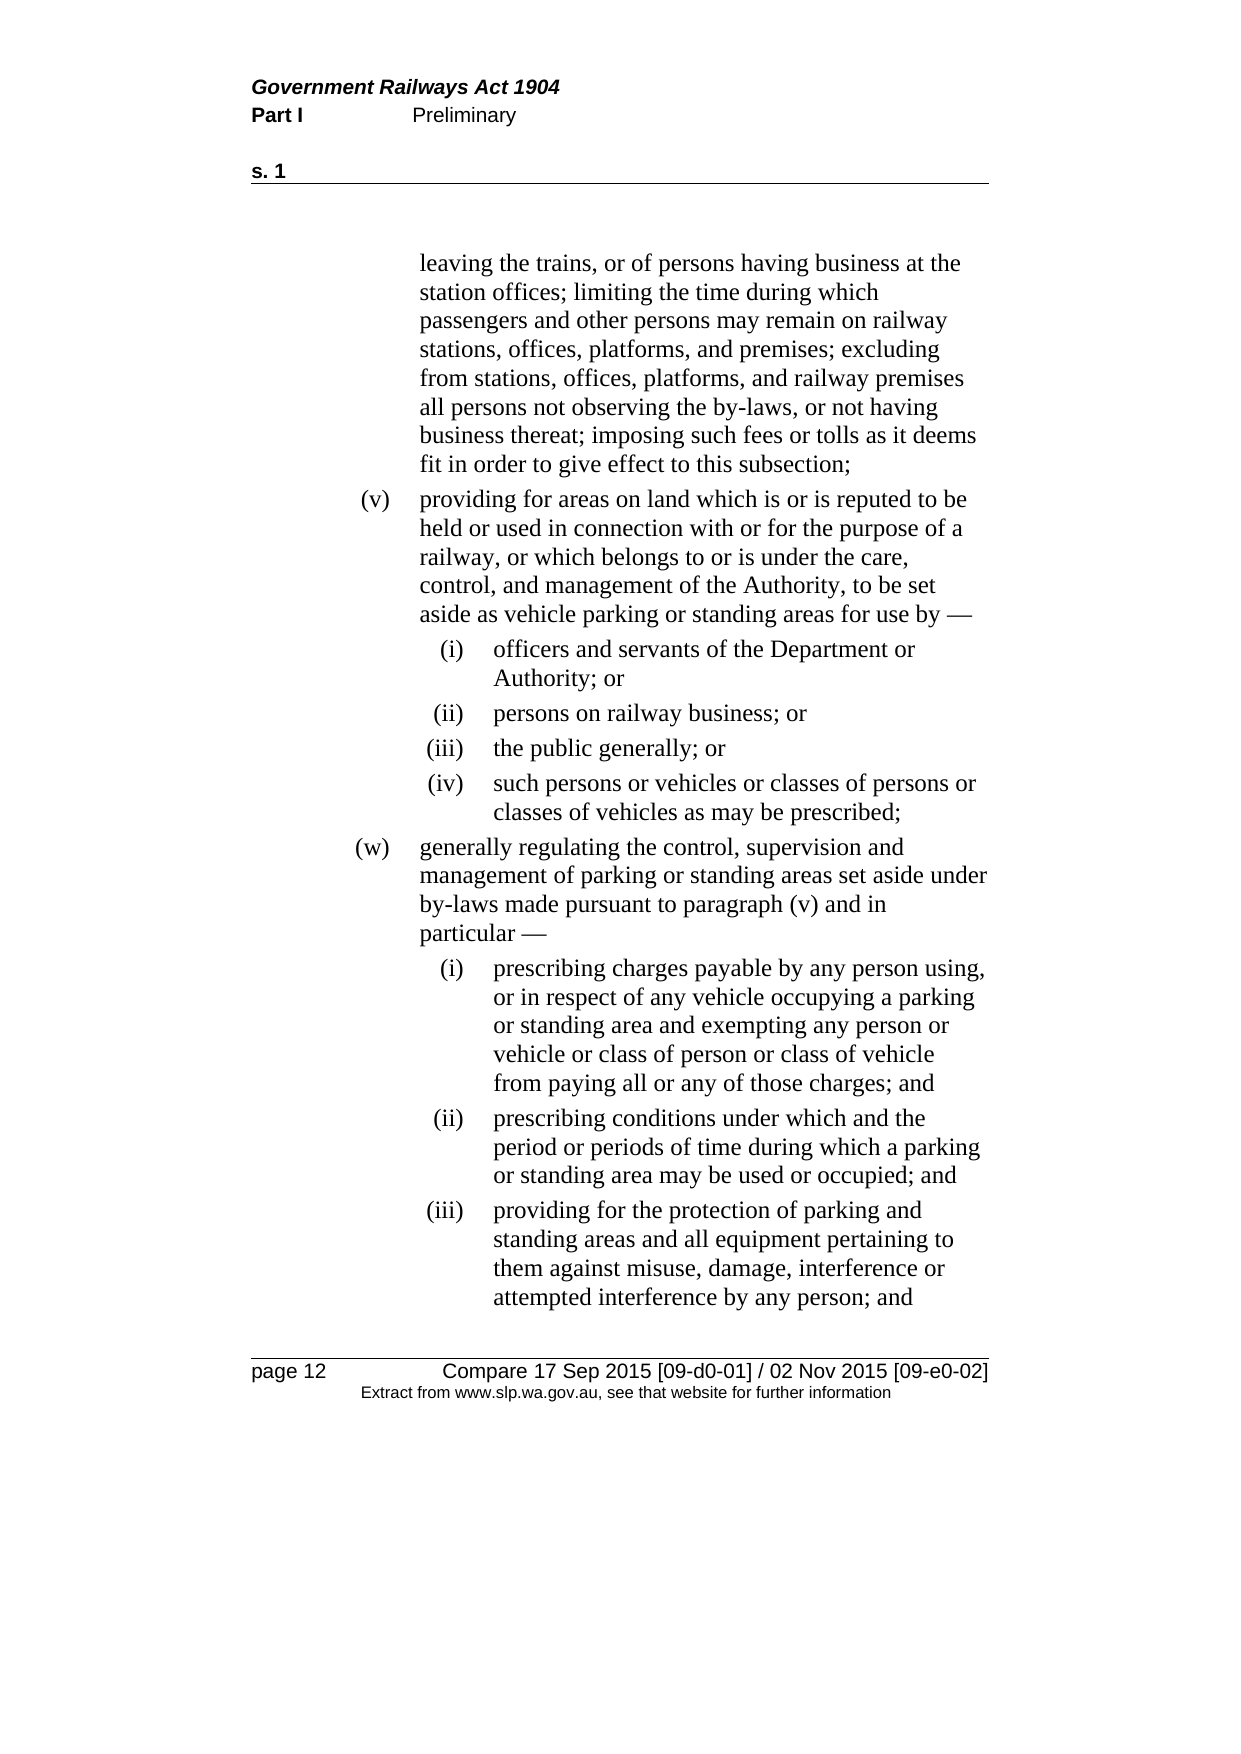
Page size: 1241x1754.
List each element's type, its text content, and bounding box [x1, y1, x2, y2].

text (ii) persons on railway business; or [251, 698, 989, 727]
text (iii) the public generally; or [251, 733, 989, 762]
text (w) generally regulating the control, supervision and management of parking or standing areas set aside under by-laws made pursuant to paragraph (v) and in particular — [251, 832, 989, 947]
text (iv) such persons or vehicles or classes of persons or classes of vehicles as may be prescribed; [251, 768, 989, 826]
text (iii) providing for the protection of parking and standing areas and all equipment pertaining to them against misuse, damage, interference or attempted interference by any person; and [251, 1196, 989, 1311]
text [251, 248, 989, 478]
text (i) officers and servants of the Department or Authority; or [251, 634, 989, 692]
text (ii) prescribing conditions under which and the period or periods of time during which a parking or standing area may be used or occupied; and [251, 1103, 989, 1189]
text (i) prescribing charges payable by any person using, or in respect of any vehicle occupying a parking or standing area and exempting any person or vehicle or class of person or class of vehicle from paying all or any of those charges; and [251, 953, 989, 1097]
text (v) providing for areas on land which is or is reputed to be held or used in connection with or for the purpose of a railway, or which belongs to or is under the care, control, and management of the Authority, to be set aside as vehicle parking or standing areas for use by — [251, 484, 989, 628]
